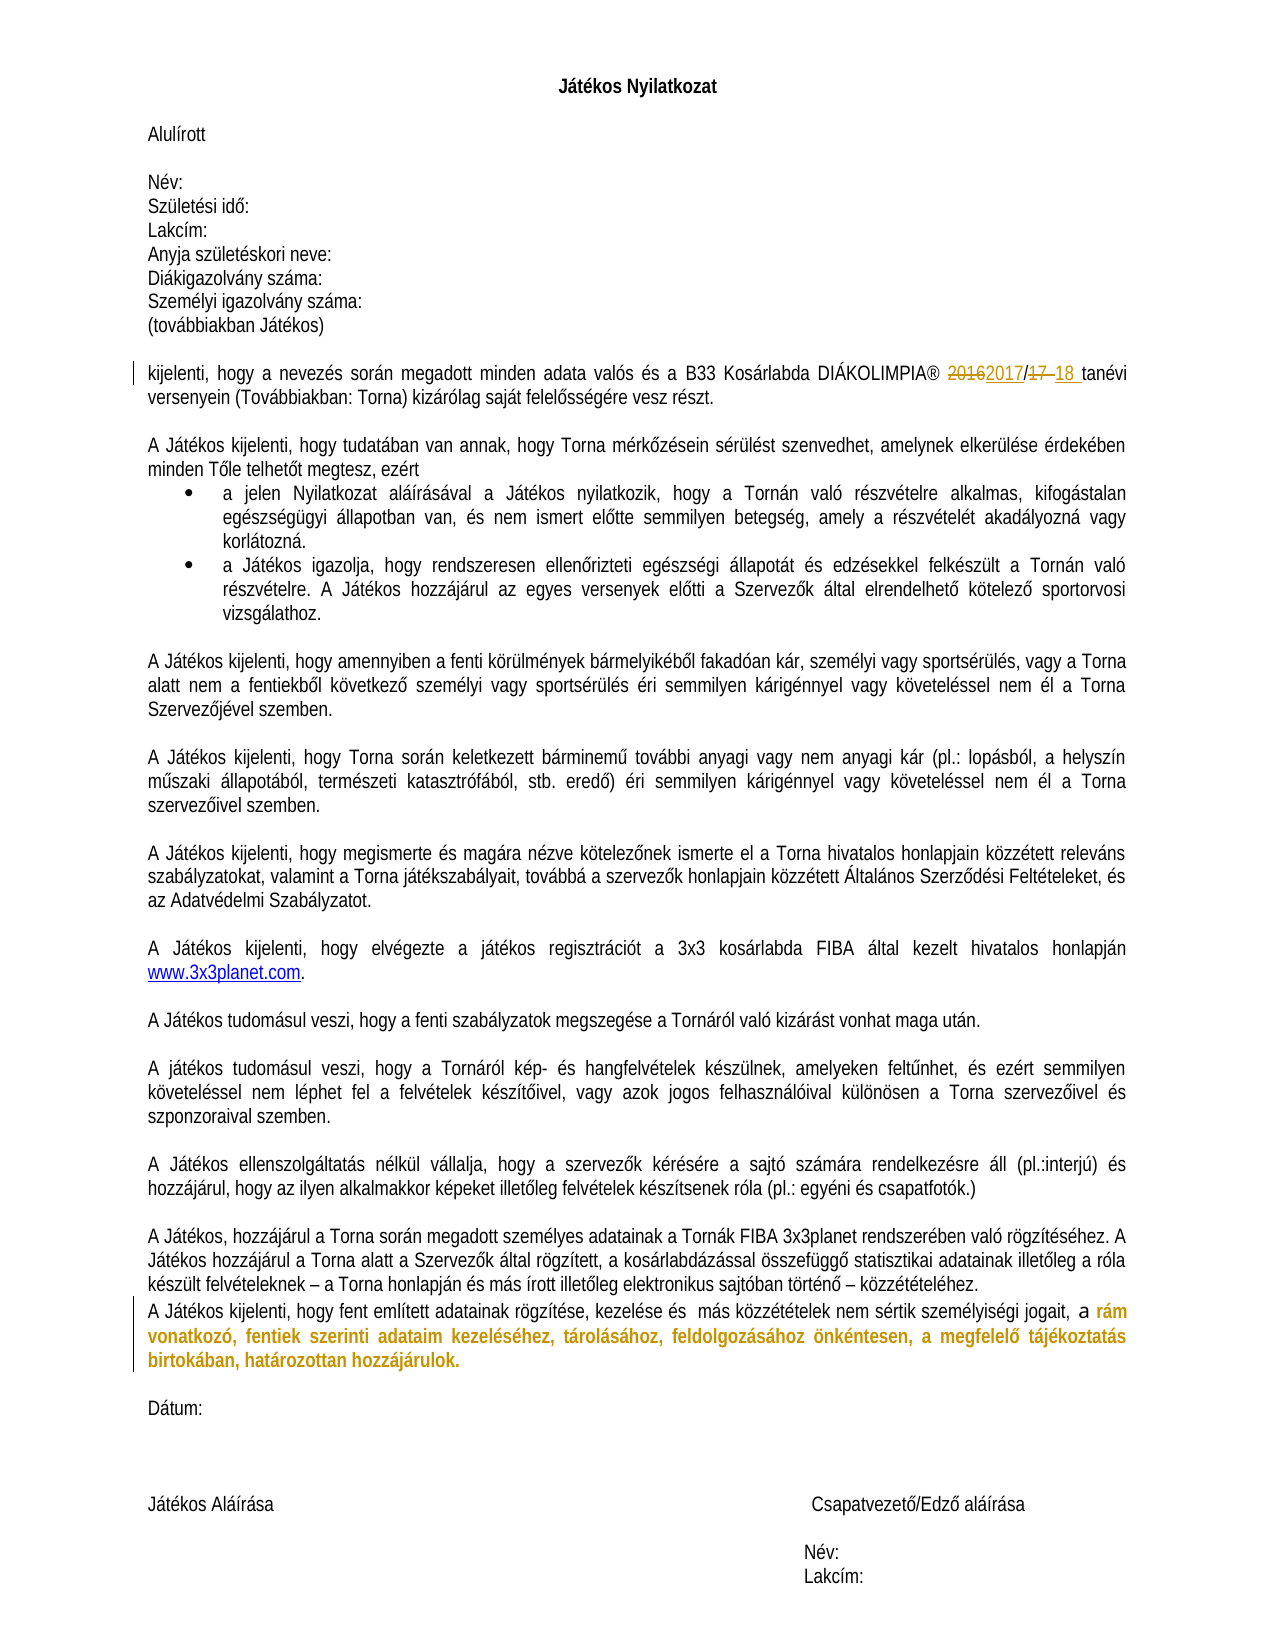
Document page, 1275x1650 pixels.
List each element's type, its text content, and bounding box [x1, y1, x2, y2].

text Diákigazolvány száma: [148, 266, 1127, 289]
list a Játékos igazolja, hogy rendszeresen ellenőrizteti egészségi állapotát és edzésekkel felkészült a Tornán való részvételre. A Játékos hozzájárul az egyes versenyek előtti a Szervezők által elrendelhető kötelező sportorvosi vizsgálathoz. [185, 553, 1127, 625]
list a jelen Nyilatkozat aláírásával a Játékos nyilatkozik, hogy a Tornán való részvételre alkalmas, kifogástalan egészségügyi állapotban van, és nem ismert előtte semmilyen betegség, amely a részvételét akadályozná vagy korlátozná. [185, 481, 1127, 553]
text A játékos tudomásul veszi, hogy a Tornáról kép- és hangfelvételek készülnek, amelyeken feltűnhet, és ezért semmilyen követeléssel nem léphet fel a felvételek készítőivel, vagy azok jogos felhasználóival különösen a Torna szervezőivel és szponzoraival szemben. [148, 1056, 1127, 1128]
text Dátum: [148, 1396, 1127, 1420]
text Játékos Aláírása Csapatvezető/Edző aláírása [148, 1492, 1127, 1516]
text Játékos Nyilatkozat [148, 74, 1127, 98]
text A Játékos kijelenti, hogy elvégezte a játékos regisztrációt a 3x3 kosárlabda FIBA által kezelt hivatalos honlapján www.3x3planet.com. [148, 936, 1127, 984]
text A Játékos kijelenti, hogy Torna során keletkezett bárminemű további anyagi vagy nem anyagi kár (pl.: lopásból, a helyszín műszaki állapotából, természeti katasztrófából, stb. eredő) éri semmilyen kárigénnyel vagy követeléssel nem él a Torna szervezőivel szemben. [148, 745, 1127, 817]
text Születési idő: [148, 194, 1127, 218]
text Lakcím: [148, 218, 1127, 242]
text Lakcím: [804, 1564, 1127, 1588]
text A Játékos ellenszolgáltatás nélkül vállalja, hogy a szervezők kérésére a sajtó számára rendelkezésre áll (pl.:interjú) és hozzájárul, hogy az ilyen alkalmakkor képeket illetőleg felvételek készítsenek róla (pl.: egyéni és csapatfotók.) [148, 1152, 1127, 1200]
text A Játékos kijelenti, hogy tudatában van annak, hogy Torna mérkőzésein sérülést szenvedhet, amelynek elkerülése érdekében minden Tőle telhetőt megtesz, ezért [148, 433, 1127, 481]
text A Játékos kijelenti, hogy amennyiben a fenti körülmények bármelyikéből fakadóan kár, személyi vagy sportsérülés, vagy a Torna alatt nem a fentiekből következő személyi vagy sportsérülés éri semmilyen kárigénnyel vagy követeléssel nem él a Torna Szervezőjével szemben. [148, 649, 1127, 721]
text A Játékos tudomásul veszi, hogy a fenti szabályzatok megszegése a Tornáról való kizárást vonhat maga után. [148, 1008, 1127, 1032]
text kijelenti, hogy a nevezés során megadott minden adata valós és a B33 Kosárlabda DIÁKOLIMPIA® /tanévi versenyein (Továbbiakban: Torna) kizárólag saját felelősségére vesz részt. [148, 361, 1127, 409]
text Név: [148, 170, 1127, 194]
text Anyja születéskori neve: [148, 242, 1127, 266]
text A Játékos kijelenti, hogy fent említett adatainak rögzítése, kezelése és más közzétételek nem sértik személyiségi jogait, a rám vonatkozó, fentiek szerinti adataim kezeléséhez, tárolásához, feldolgozásához önkéntesen, a megfelelő tájékoztatás birtokában, határozottan hozzájárulok. [148, 1296, 1127, 1372]
text A Játékos kijelenti, hogy megismerte és magára nézve kötelezőnek ismerte el a Torna hivatalos honlapjain közzétett releváns szabályzatokat, valamint a Torna játékszabályait, továbbá a szervezők honlapjain közzétett Általános Szerződési Feltételeket, és az Adatvédelmi Szabályzatot. [148, 841, 1127, 912]
text Alulírott [148, 122, 1127, 146]
text (továbbiakban Játékos) [148, 313, 1127, 337]
text Személyi igazolvány száma: [148, 289, 1127, 313]
text Név: [804, 1540, 1127, 1564]
text A Játékos, hozzájárul a Torna során megadott személyes adatainak a Tornák FIBA 3x3planet rendszerében való rögzítéséhez. A Játékos hozzájárul a Torna alatt a Szervezők által rögzített, a kosárlabdázással összefüggő statisztikai adatainak illetőleg a róla készült felvételeknek – a Torna honlapján és más írott illetőleg elektronikus sajtóban történő – közzétételéhez. [148, 1224, 1127, 1296]
